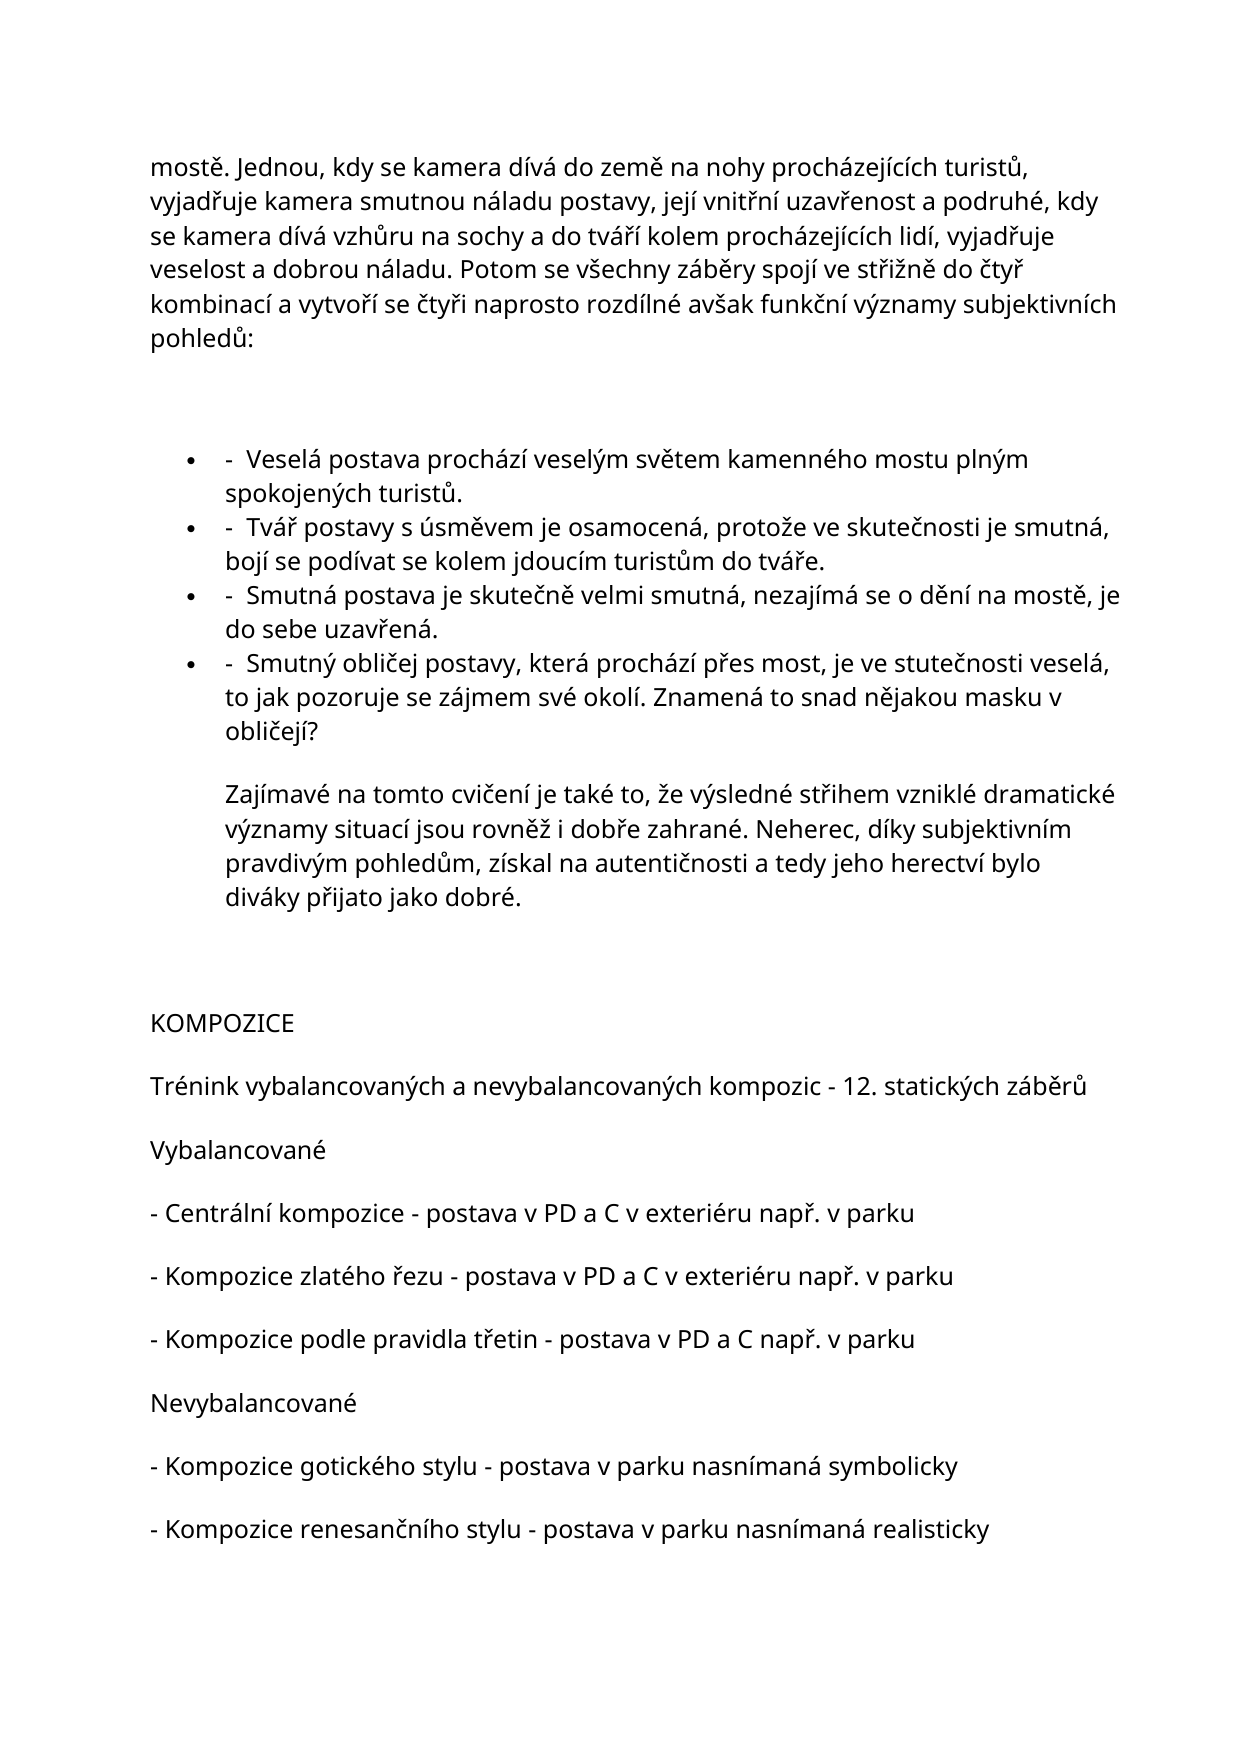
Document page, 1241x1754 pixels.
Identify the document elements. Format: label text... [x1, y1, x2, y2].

text - Centrální kompozice - postava v PD a C v exteriéru např. v parku [150, 1196, 1122, 1229]
text Vybalancované [150, 1132, 1122, 1166]
list - Smutný obličej postavy, která prochází přes most, je ve stutečnosti veselá, to jak pozoruje se zájmem své okolí. Znamená to snad nějakou masku v obličejí? [187, 646, 1122, 748]
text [150, 150, 1122, 354]
list - Tvář postavy s úsměvem je osamocená, protože ve skutečnosti je smutná, bojí se podívat se kolem jdoucím turistům do tváře. [187, 509, 1122, 578]
text - Kompozice zlatého řezu - postava v PD a C v exteriéru např. v parku [150, 1259, 1122, 1293]
text Nevybalancované [150, 1385, 1122, 1419]
text - Kompozice renesančního stylu - postava v parku nasnímaná realisticky [150, 1512, 1122, 1546]
text - Kompozice podle pravidla třetin - postava v PD a C např. v parku [150, 1322, 1122, 1356]
text Trénink vybalancovaných a nevybalancovaných kompozic - 12. statických záběrů [150, 1069, 1122, 1103]
text KOMPOZICE [150, 1006, 1122, 1040]
text - Kompozice gotického stylu - postava v parku nasnímaná symbolicky [150, 1448, 1122, 1482]
list - Veselá postava prochází veselým světem kamenného mostu plným spokojených turistů. [187, 441, 1122, 509]
list - Smutná postava je skutečně velmi smutná, nezajímá se o dění na mostě, je do sebe uzavřená. [187, 578, 1122, 646]
text Zajímavé na tomto cvičení je také to, že výsledné střihem vzniklé dramatické významy situací jsou rovněž i dobře zahrané. Neherec, díky subjektivním pravdivým pohledům, získal na autentičnosti a tedy jeho herectví bylo diváky přijato jako dobré. [225, 777, 1122, 913]
